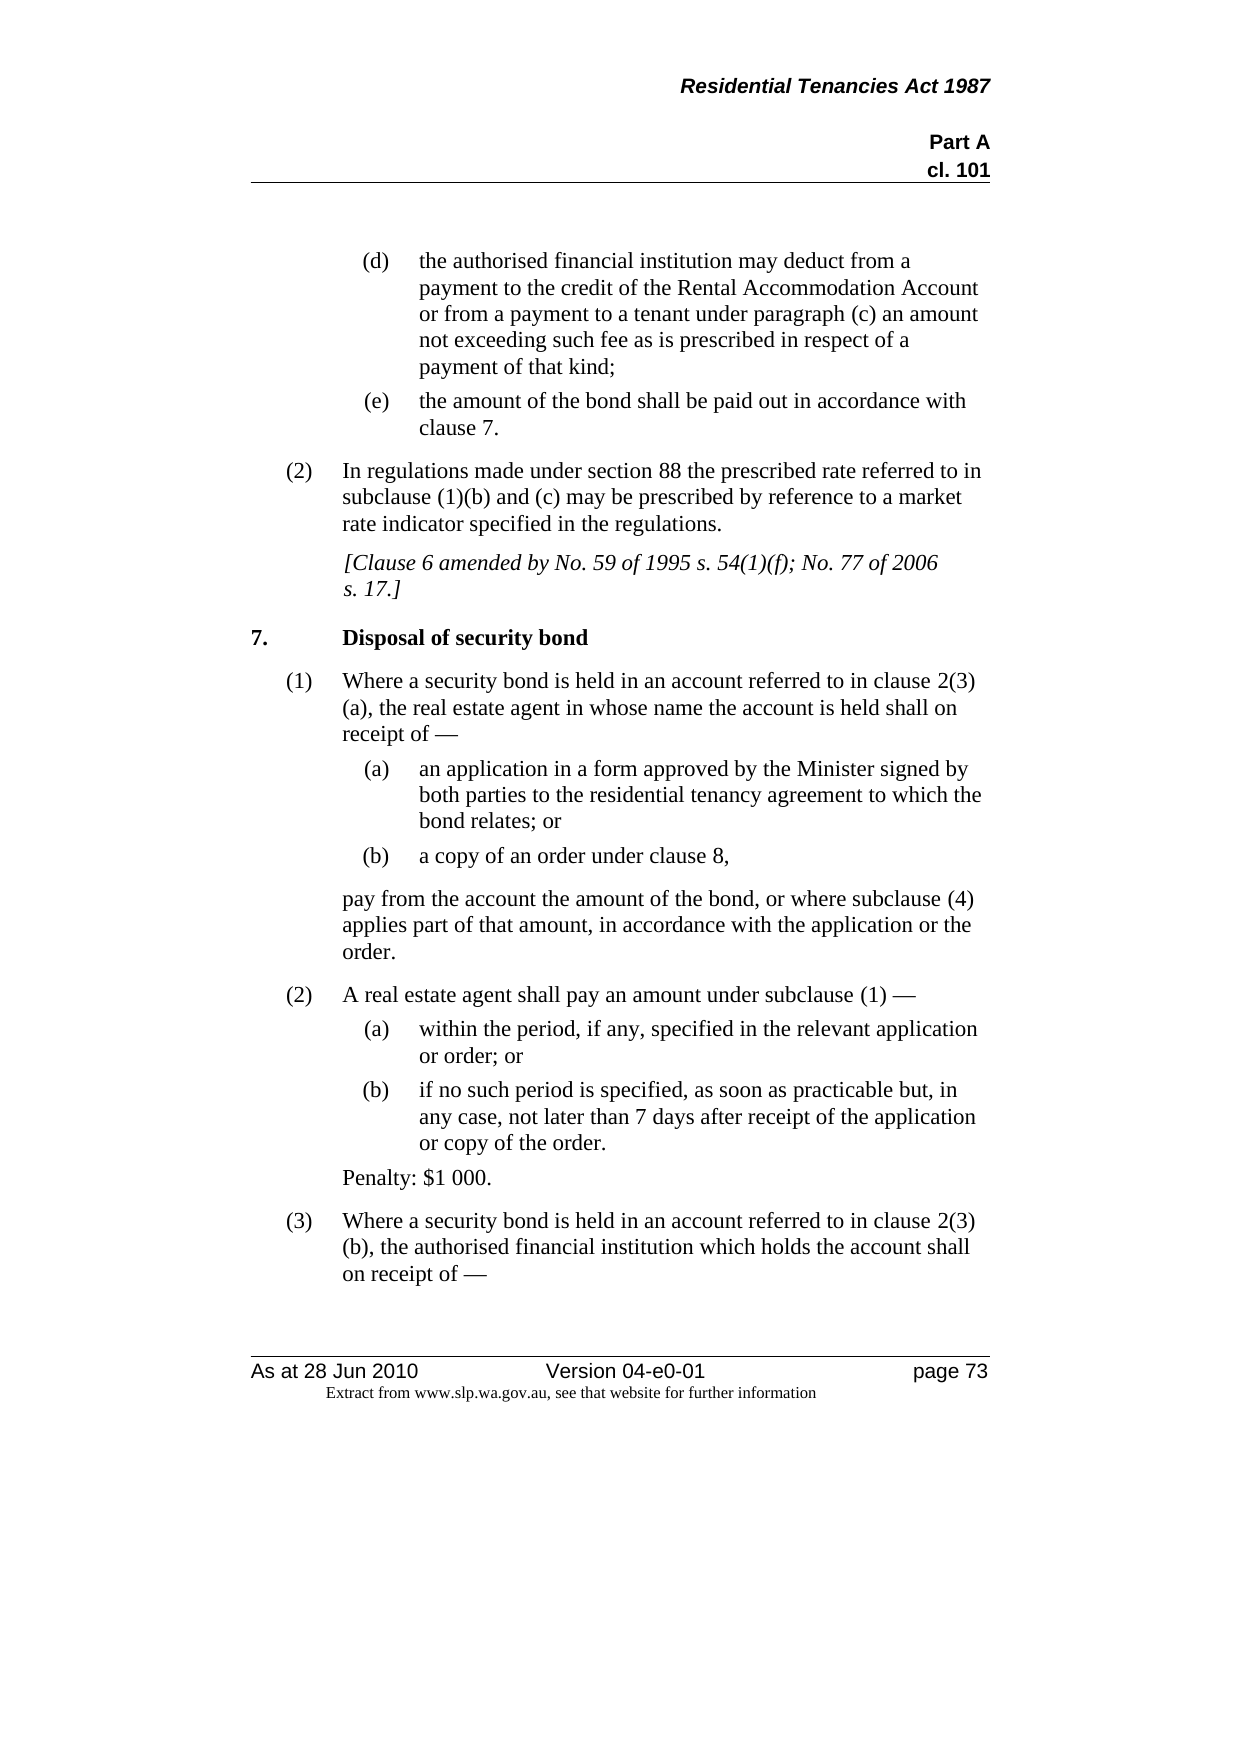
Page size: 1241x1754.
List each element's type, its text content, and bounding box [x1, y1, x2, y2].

text (e) the amount of the bond shall be paid out in accordance with clause 7. [251, 388, 990, 440]
text (2) In regulations made under section 88 the prescribed rate referred to in subclause (1)(b) and (c) may be prescribed by reference to a market rate indicator specified in the regulations. [251, 457, 990, 536]
text Penalty: $1 000. [251, 1164, 990, 1190]
text (1) Where a security bond is held in an account referred to in clause 2(3)(a), the real estate agent in whose name the account is held shall on receipt of — [251, 667, 990, 746]
text (d) the authorised financial institution may deduct from a payment to the credit of the Rental Accommodation Account or from a payment to a tenant under paragraph (c) an amount not exceeding such fee as is prescribed in respect of a payment of that kind; [251, 247, 990, 379]
subtitle 7. Disposal of security bond [251, 624, 990, 651]
text (b) a copy of an order under clause 8, [251, 842, 990, 868]
text (a) an application in a form approved by the Minister signed by both parties to the residential tenancy agreement to which the bond relates; or [251, 754, 990, 834]
text (a) within the period, if any, specified in the relevant application or order; or [251, 1015, 990, 1068]
text (2) A real estate agent shall pay an amount under subclause (1) — [251, 981, 990, 1007]
text (3) Where a security bond is held in an account referred to in clause 2(3)(b), the authorised financial institution which holds the account shall on receipt of — [251, 1207, 990, 1286]
text [Clause 6 amended by No. 59 of 1995 s. 54(1)(f); No. 77 of 2006 s. 17.] [251, 548, 990, 601]
text (b) if no such period is specified, as soon as practicable but, in any case, not later than 7 days after receipt of the application or copy of the order. [251, 1076, 990, 1156]
text pay from the account the amount of the bond, or where subclause (4) applies part of that amount, in accordance with the application or the order. [251, 885, 990, 964]
